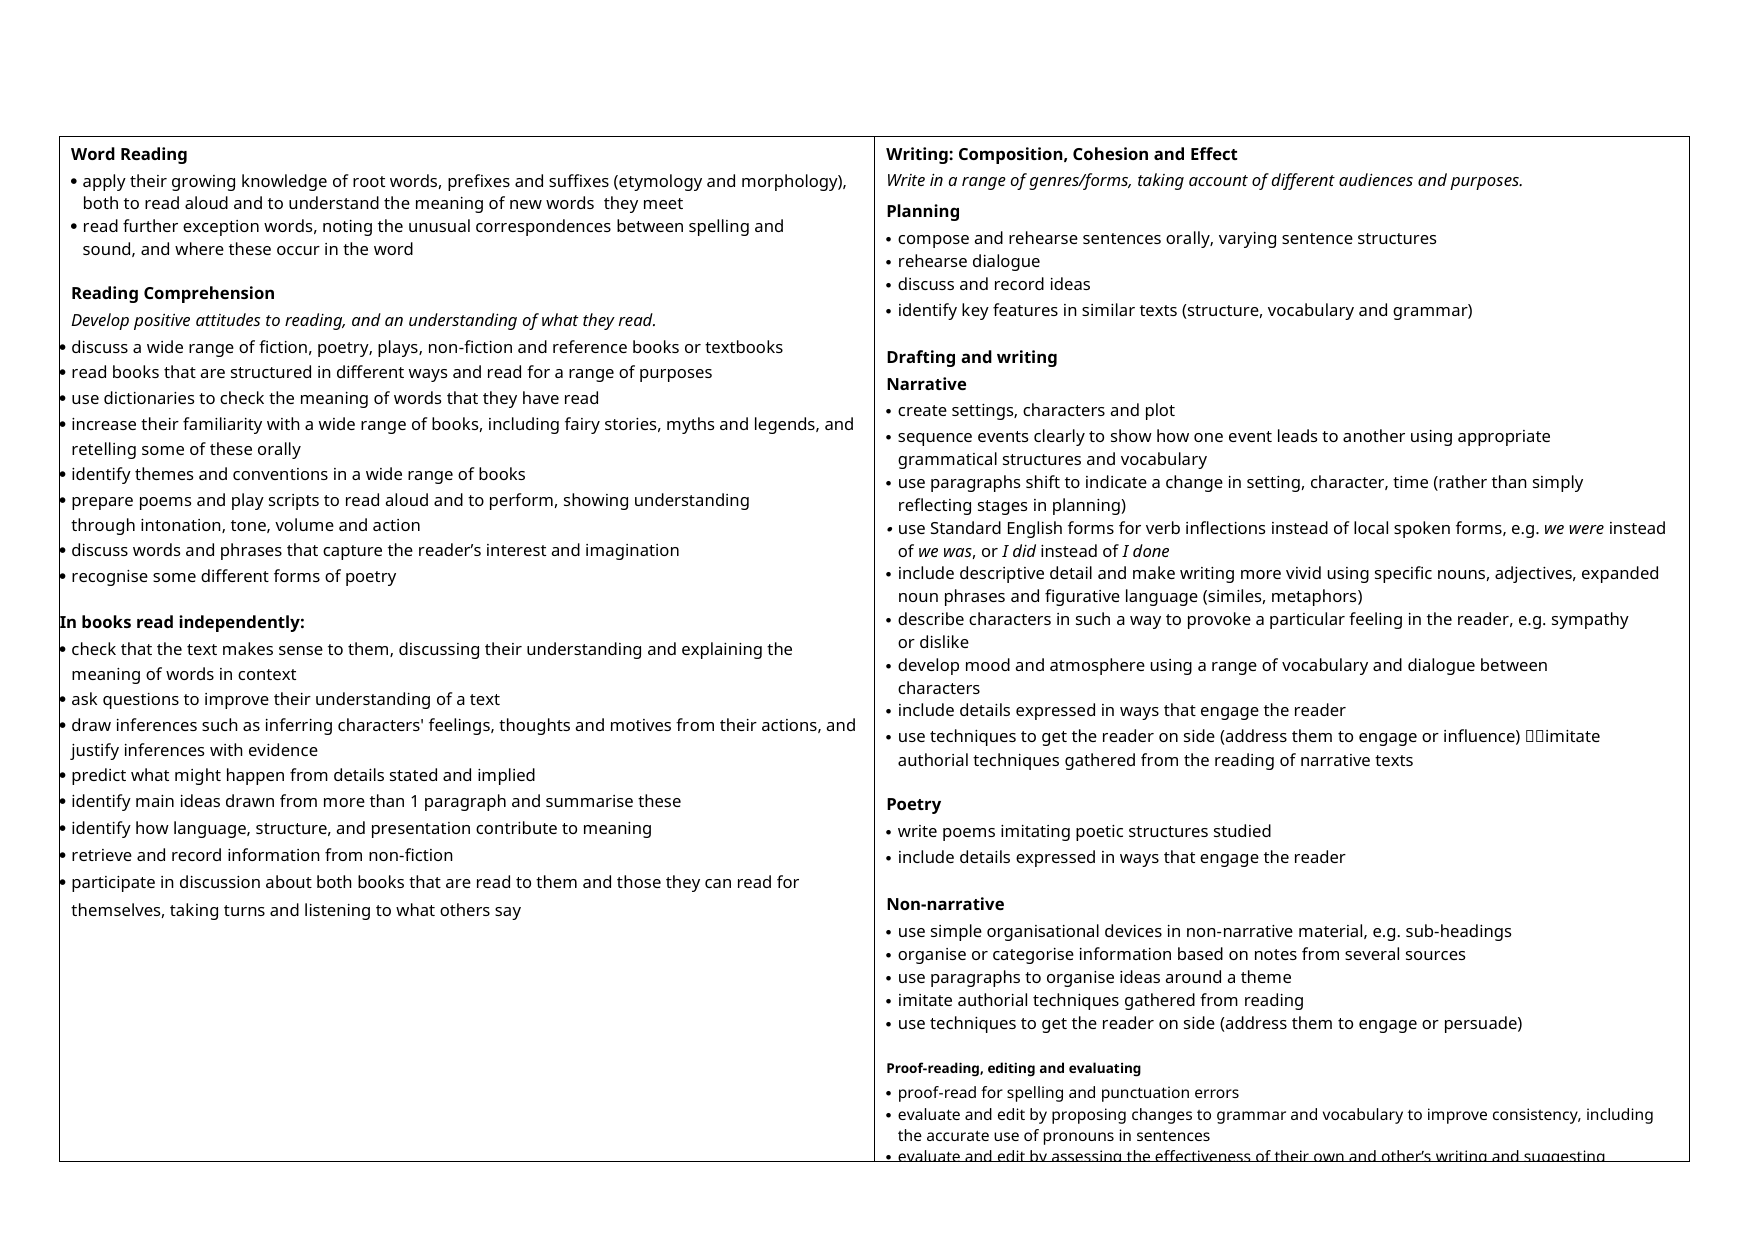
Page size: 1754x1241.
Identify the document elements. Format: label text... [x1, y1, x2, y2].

table_header Word Reading apply their growing knowledge of root words, prefixes and suffixes (etymology and morphology), both to read aloud and to understand the meaning of new words they meet read further exception words, noting the unusual correspondences between spelling and sound, and where these occur in the word Reading Comprehension Develop positive attitudes to reading, and an understanding of what they read. discuss a wide range of fiction, poetry, plays, non-fiction and reference books or textbooks read books that are structured in different ways and read for a range of purposes use dictionaries to check the meaning of words that they have read increase their familiarity with a wide range of books, including fairy stories, myths and legends, and retelling some of these orally identify themes and conventions in a wide range of books prepare poems and play scripts to read aloud and to perform, showing understanding through intonation, tone, volume and action discuss words and phrases that capture the reader’s interest and imagination recognise some different forms of poetry In books read independently: check that the text makes sense to them, discussing their understanding and explaining the meaning of words in context ask questions to improve their understanding of a text draw inferences such as inferring characters' feelings, thoughts and motives from their actions, and justify inferences with evidence predict what might happen from details stated and implied identify main ideas drawn from more than 1 paragraph and summarise these identify how language, structure, and presentation contribute to meaning retrieve and record information from non-fiction participate in discussion about both books that are read to them and those they can read for themselves, taking turns and listening to what others say [60, 137, 874, 1161]
table_header Writing: Composition, Cohesion and Effect Write in a range of genres/forms, taking account of different audiences and purposes. Planning compose and rehearse sentences orally, varying sentence structures rehearse dialogue discuss and record ideas identify key features in similar texts (structure, vocabulary and grammar) Drafting and writing Narrative create settings, characters and plot sequence events clearly to show how one event leads to another using appropriate grammatical structures and vocabulary use paragraphs shift to indicate a change in setting, character, time (rather than simply reflecting stages in planning) use Standard English forms for verb inflections instead of local spoken forms, e.g. we were instead of we was, or I did instead of I done include descriptive detail and make writing more vivid using specific nouns, adjectives, expanded noun phrases and figurative language (similes, metaphors) describe characters in such a way to provoke a particular feeling in the reader, e.g. sympathy or dislike develop mood and atmosphere using a range of vocabulary and dialogue between characters include details expressed in ways that engage the reader use techniques to get the reader on side (address them to engage or influence) imitate authorial techniques gathered from the reading of narrative texts Poetry write poems imitating poetic structures studied include details expressed in ways that engage the reader Non-narrative use simple organisational devices in non-narrative material, e.g. sub-headings organise or categorise information based on notes from several sources use paragraphs to organise ideas around a theme imitate authorial techniques gathered from reading use techniques to get the reader on side (address them to engage or persuade) Proof-reading, editing and evaluating proof-read for spelling and punctuation errors evaluate and edit by proposing changes to grammar and vocabulary to improve consistency, including the accurate use of pronouns in sentences evaluate and edit by assessing the effectiveness of their own and other’s writing and suggesting improvements Presenting read aloud own writing, to a group or the whole class, using appropriate intonation and controlling the volume so that the meaning is clear [875, 137, 1689, 1161]
